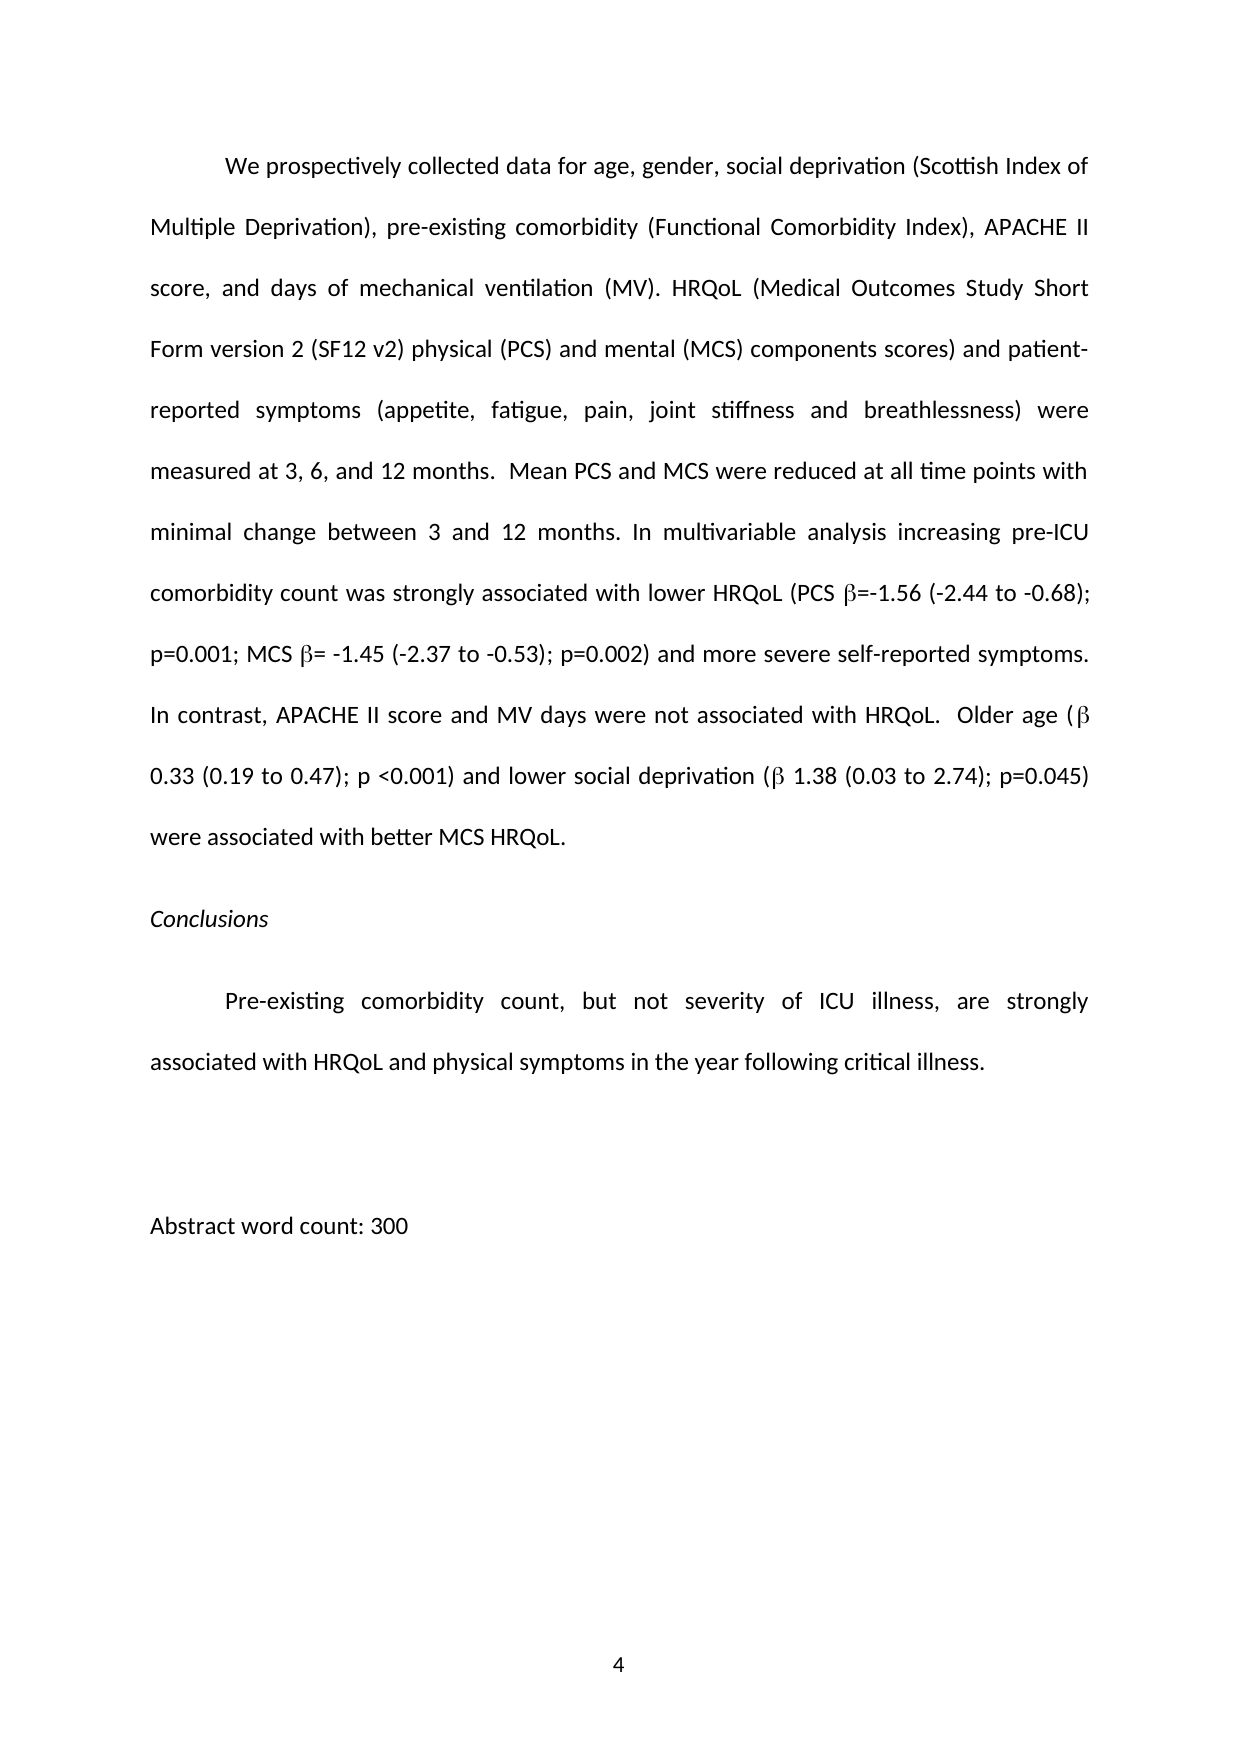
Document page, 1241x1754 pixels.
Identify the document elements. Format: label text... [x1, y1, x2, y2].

text Conclusions [150, 903, 1090, 934]
text Pre-existing comorbidity count, but not severity of ICU illness, are strongly associated with HRQoL and physical symptoms in the year following critical illness. [150, 985, 1090, 1077]
text We prospectively collected data for age, gender, social deprivation (Scottish Index of Multiple Deprivation), pre-existing comorbidity (Functional Comorbidity Index), APACHE II score, and days of mechanical ventilation (MV). HRQoL (Medical Outcomes Study Short Form version 2 (SF12 v2) physical (PCS) and mental (MCS) components scores) and patient-reported symptoms (appetite, fatigue, pain, joint stiffness and breathlessness) were measured at 3, 6, and 12 months. Mean PCS and MCS were reduced at all time points with minimal change between 3 and 12 months. In multivariable analysis increasing pre-ICU comorbidity count was strongly associated with lower HRQoL (PCS =-1.56 (-2.44 to -0.68); p=0.001; MCS = -1.45 (-2.37 to -0.53); p=0.002) and more severe self-reported symptoms. In contrast, APACHE II score and MV days were not associated with HRQoL. Older age ( 0.33 (0.19 to 0.47); p <0.001) and lower social deprivation ( 1.38 (0.03 to 2.74); p=0.045) were associated with better MCS HRQoL. [150, 150, 1090, 852]
text Abstract word count: 300 [150, 1210, 1090, 1241]
